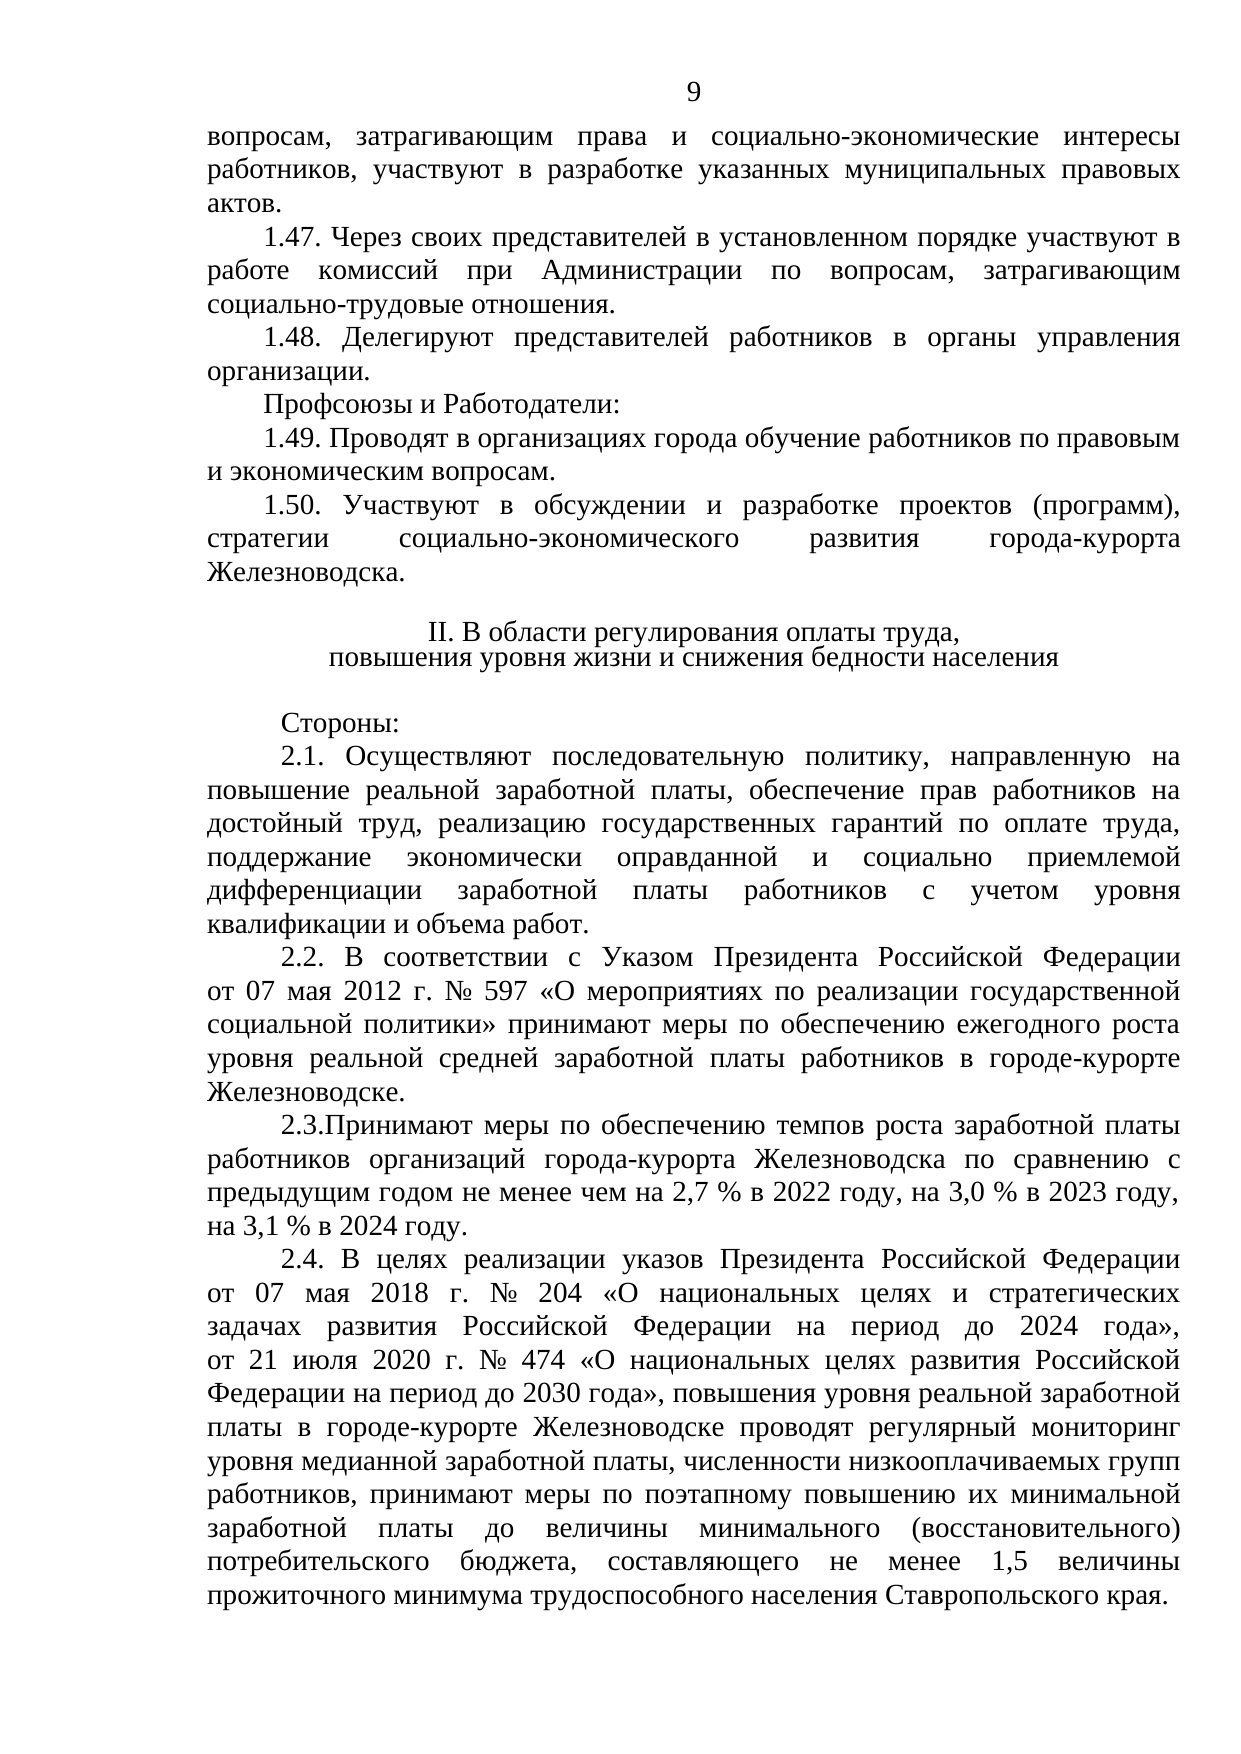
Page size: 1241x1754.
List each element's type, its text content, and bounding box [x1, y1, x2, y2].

text 1.48. Делегируют представителей работников в органы управления организации. [207, 319, 1181, 386]
text 1.50. Участвуют в обсуждении и разработке проектов (программ), стратегии социально-экономического развития города-курорта Железноводска. [207, 487, 1181, 588]
text Стороны: [207, 705, 1181, 738]
text 2.1. Осуществляют последовательную политику, направленную на повышение реальной заработной платы, обеспечение прав работников на достойный труд, реализацию государственных гарантий по оплате труда, поддержание экономически оправданной и социально приемлемой дифференциации заработной платы работников с учетом уровня квалификации и объема работ. [207, 738, 1181, 939]
title II. В области регулирования оплаты труда, [207, 621, 1181, 646]
text Профсоюзы и Работодатели: [207, 386, 1181, 420]
text 1.49. Проводят в организациях города обучение работников по правовым и экономическим вопросам. [207, 420, 1181, 487]
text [207, 118, 1181, 219]
title повышения уровня жизни и снижения бедности населения [207, 646, 1181, 671]
text 1.47. Через своих представителей в установленном порядке участвуют в работе комиссий при Администрации по вопросам, затрагивающим социально-трудовые отношения. [207, 219, 1181, 319]
text 2.4. В целях реализации указов Президента Российской Федерации от 07 мая 2018 г. № 204 «О национальных целях и стратегических задачах развития Российской Федерации на период до 2024 года», от 21 июля 2020 г. № 474 «О национальных целях развития Российской Федерации на период до 2030 года», повышения уровня реальной заработной платы в городе-курорте Железноводске проводят регулярный мониторинг уровня медианной заработной платы, численности низкооплачиваемых групп работников, принимают меры по поэтапному повышению их минимальной заработной платы до величины минимального (восстановительного) потребительского бюджета, составляющего не менее 1,5 величины прожиточного минимума трудоспособного населения Ставропольского края. [207, 1241, 1181, 1610]
text 2.2. В соответствии с Указом Президента Российской Федерации от 07 мая 2012 г. № 597 «О мероприятиях по реализации государственной социальной политики» принимают меры по обеспечению ежегодного роста уровня реальной средней заработной платы работников в городе-курорте Железноводске. [207, 939, 1181, 1107]
text 2.3.Принимают меры по обеспечению темпов роста заработной платы работников организаций города-курорта Железноводска по сравнению с предыдущим годом не менее чем на 2,7 % в 2022 году, на 3,0 % в 2023 году, на 3,1 % в 2024 году. [207, 1107, 1181, 1241]
